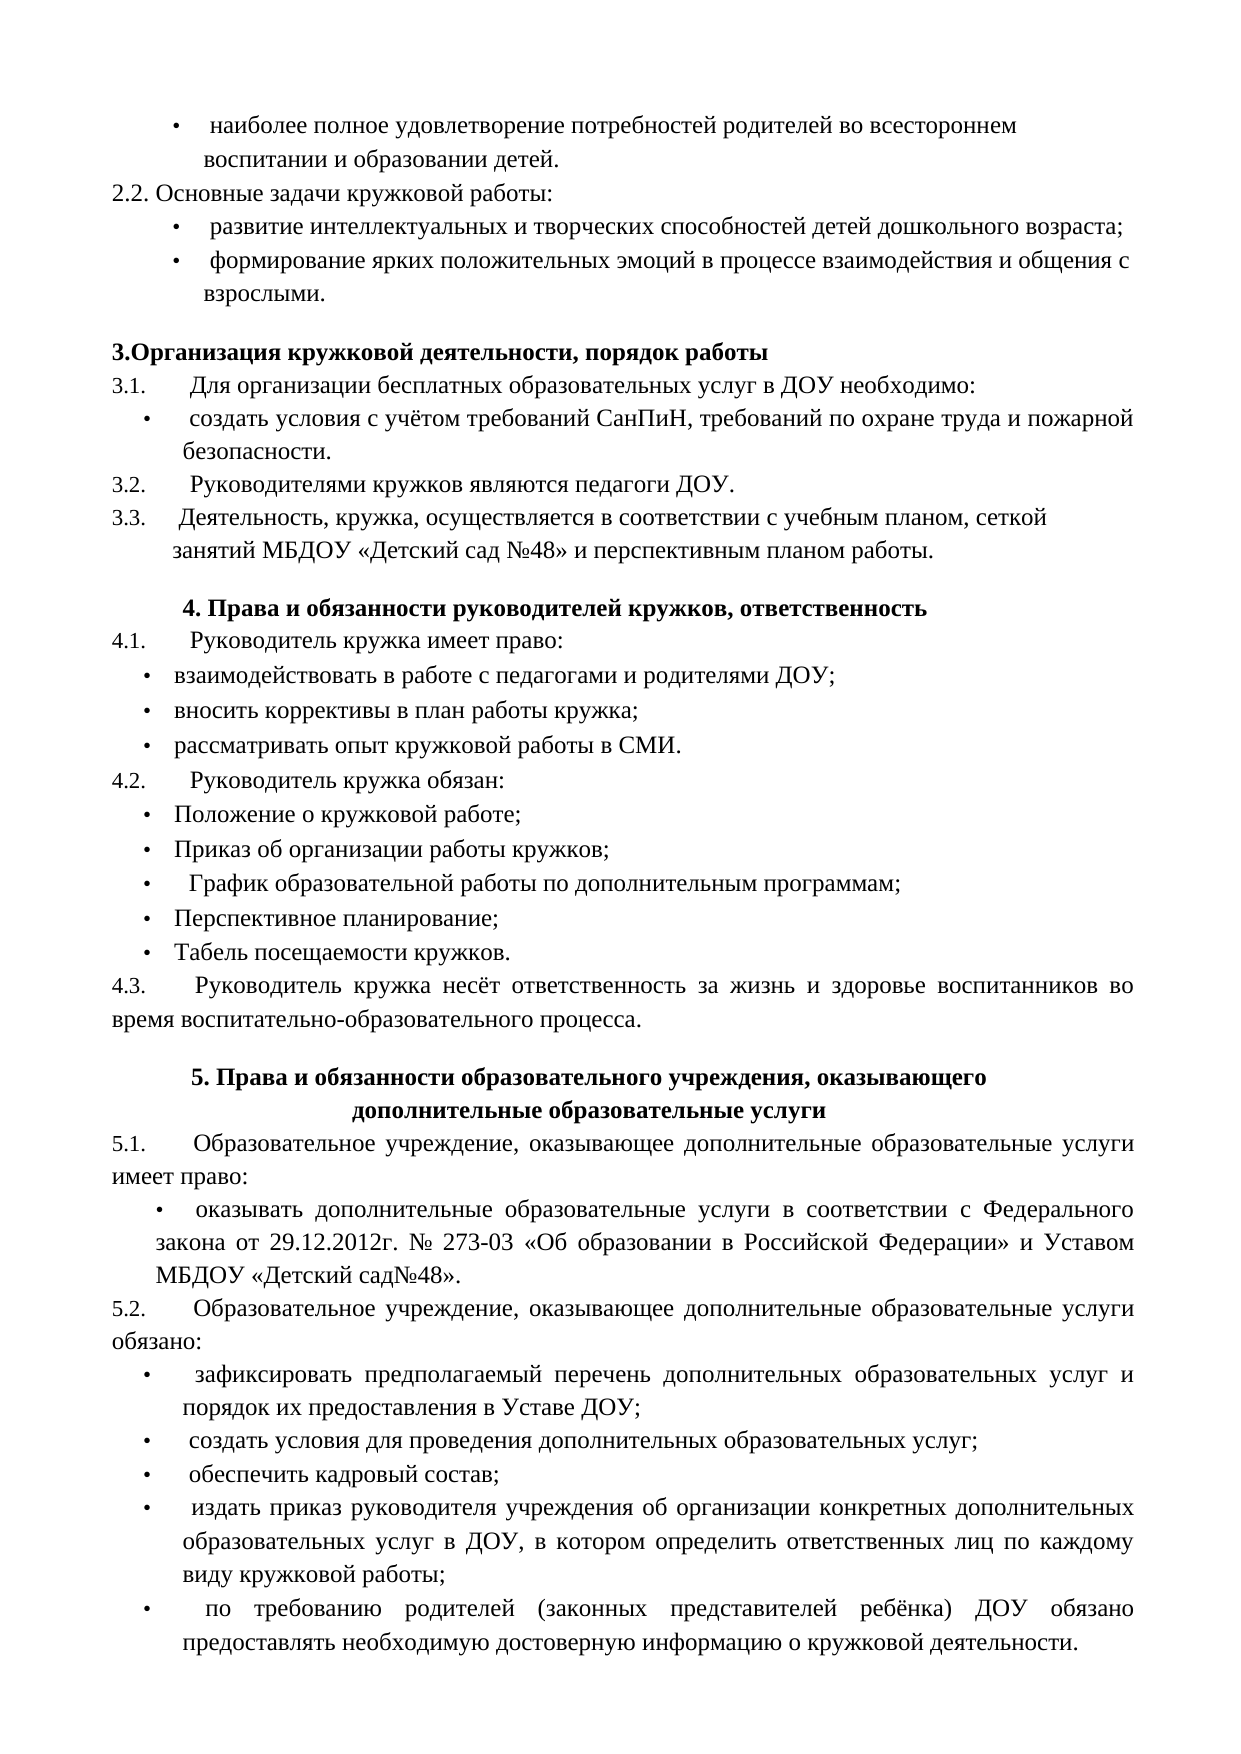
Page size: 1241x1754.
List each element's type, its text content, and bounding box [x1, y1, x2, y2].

list График образовательной работы по дополнительным программам; [143, 864, 1137, 899]
list взаимодействовать в работе с педагогами и родителями ДОУ; [143, 656, 1137, 691]
list Положение о кружковой работе; [143, 795, 1137, 830]
list Деятельность, кружка, осуществляется в соответствии с учебным планом, сеткой занятий МБДОУ «Детский сад №48» и перспективным планом работы. [112, 499, 1135, 565]
text 2.2. Основные задачи кружковой работы: [112, 174, 1137, 208]
list Для организации бесплатных образовательных услуг в ДОУ необходимо: [112, 367, 1137, 400]
list формирование ярких положительных эмоций в процессе взаимодействия и общения с взрослыми. [172, 241, 1135, 308]
list обеспечить кадровый состав; [143, 1456, 1137, 1489]
list по требованию родителей (законных представителей ребёнка) ДОУ обязано предоставлять необходимую достоверную информацию о кружковой деятельности. [143, 1590, 1135, 1657]
text 3.Организация кружковой деятельности, порядок работы [112, 334, 1137, 367]
list Руководителями кружков являются педагоги ДОУ. [112, 466, 1137, 499]
list наиболее полное удовлетворение потребностей родителей во всестороннем воспитании и образовании детей. [172, 107, 1135, 174]
list Образовательное учреждение, оказывающее дополнительные образовательные услуги обязано: [112, 1290, 1135, 1356]
list Руководитель кружка имеет право: [112, 621, 1137, 656]
list зафиксировать предполагаемый перечень дополнительных образовательных услуг и порядок их предоставления в Уставе ДОУ; [143, 1356, 1135, 1422]
list издать приказ руководителя учреждения об организации конкретных дополнительных образовательных услуг в ДОУ, в котором определить ответственных лиц по каждому виду кружковой работы; [143, 1489, 1135, 1590]
list Образовательное учреждение, оказывающее дополнительные образовательные услуги имеет право: [112, 1125, 1135, 1191]
list Перспективное планирование; [143, 899, 1137, 933]
list Руководитель кружка обязан: [112, 761, 1137, 795]
list Табель посещаемости кружков. [143, 933, 1137, 968]
text 5. Права и обязанности образовательного учреждения, оказывающего дополнительные образовательные услуги [109, 1058, 1068, 1125]
list оказывать дополнительные образовательные услуги в соответствии с Федерального закона от 29.12.2012г. № 273-03 «Об образовании в Российской Федерации» и Уставом МБДОУ «Детский сад№48». [155, 1191, 1135, 1290]
list Руководитель кружка несёт ответственность за жизнь и здоровье воспитанников во время воспитательно-образовательного процесса. [112, 968, 1135, 1034]
list развитие интеллектуальных и творческих способностей детей дошкольного возраста; [172, 208, 1137, 241]
list вносить коррективы в план работы кружка; [143, 691, 1137, 726]
list создать условия с учётом требований СанПиН, требований по охране труда и пожарной безопасности. [143, 400, 1135, 466]
list рассматривать опыт кружковой работы в СМИ. [143, 726, 1137, 761]
list Приказ об организации работы кружков; [143, 830, 1137, 864]
text 4. Права и обязанности руководителей кружков, ответственность [182, 599, 1137, 621]
list создать условия для проведения дополнительных образовательных услуг; [143, 1422, 1137, 1456]
